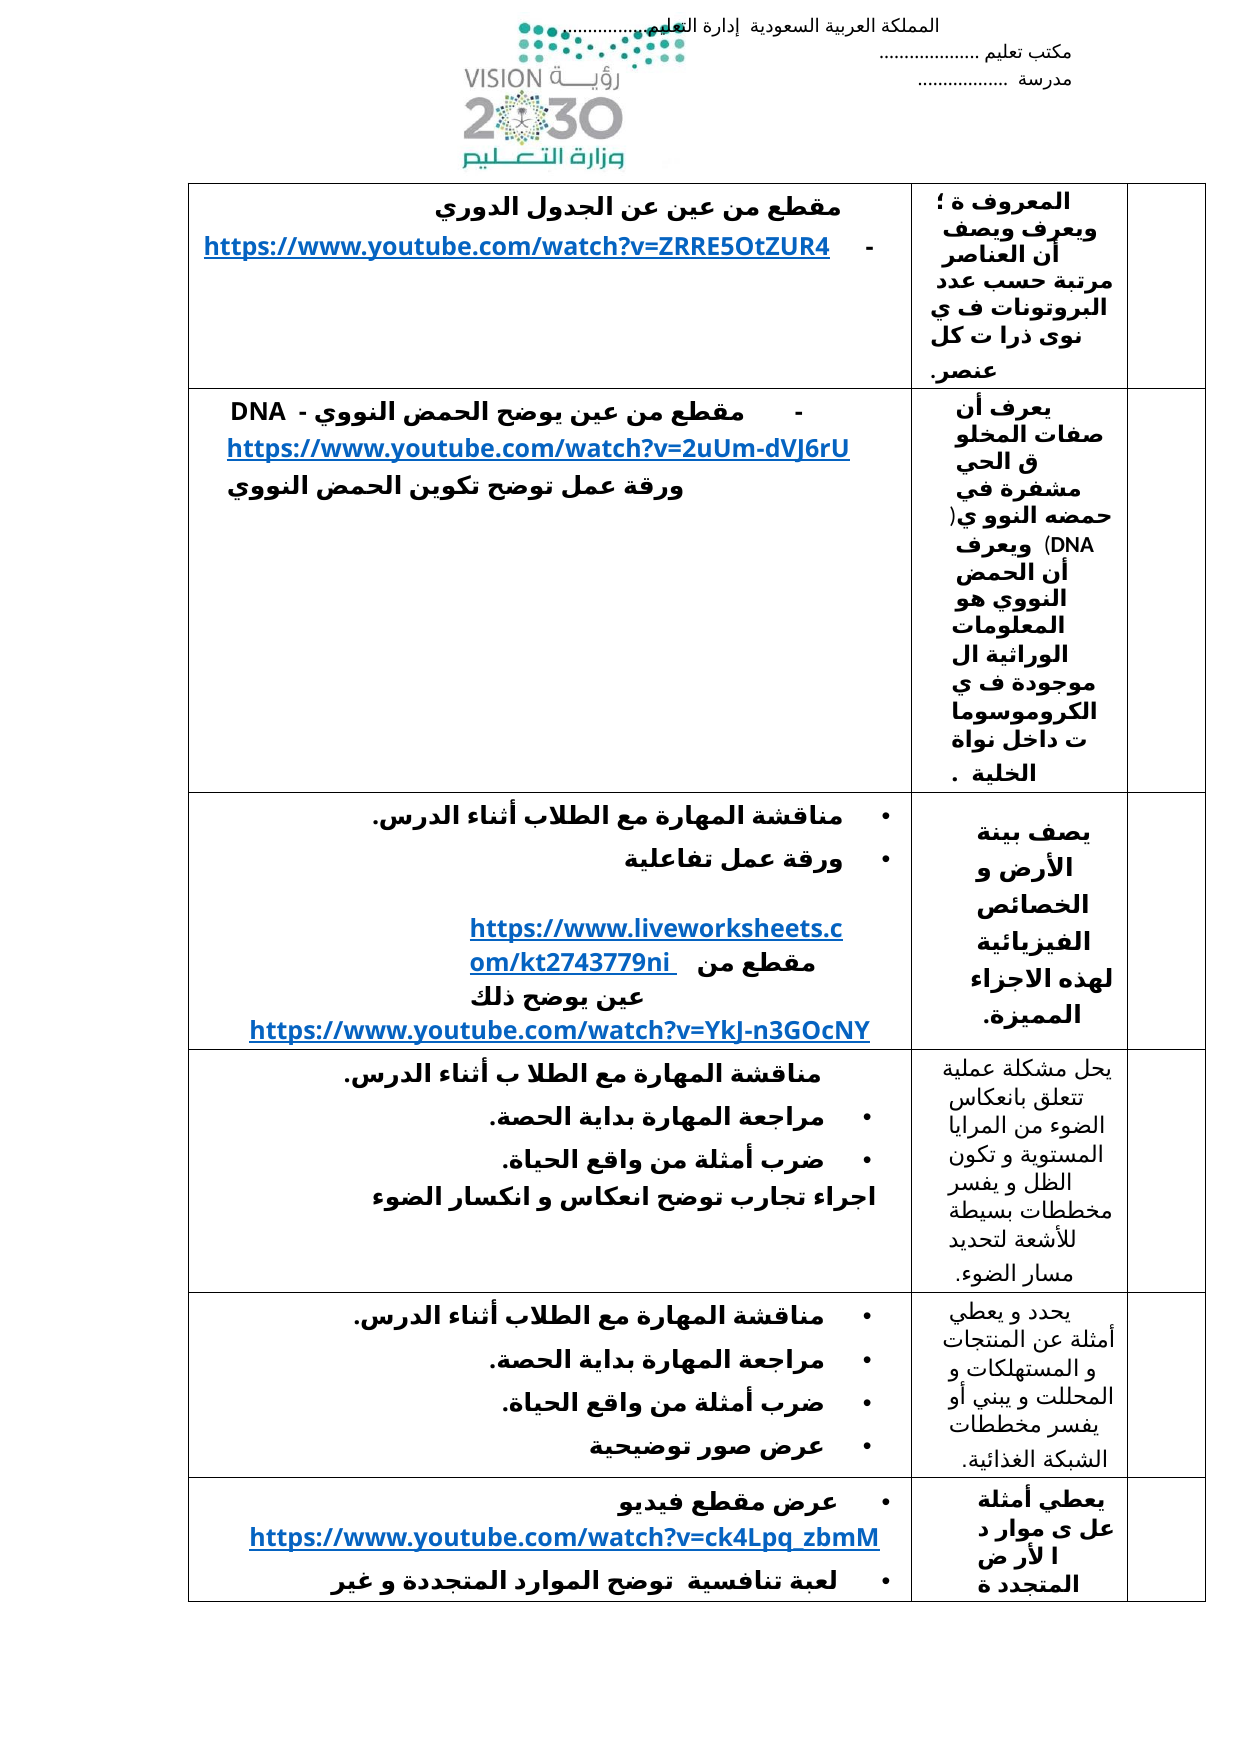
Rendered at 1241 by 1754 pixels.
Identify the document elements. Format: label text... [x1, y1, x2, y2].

table_cell مناقشة المهارة مع الطلاب أثناء الدرس. مراجعة المهارة بداية الحصة. ضرب أمثلة من واقع الحياة. عرض صور توضيحية [189, 1293, 911, 1477]
table_cell [1128, 793, 1205, 1049]
table_cell [1128, 1050, 1205, 1292]
table_cell يحل مشكلة عملية تتعلق بانعكاس الضوء من المرايا المستوية و تكون الظل و يفسر مخططات بسيطة للأشعة لتحديد مسار الضوء. [912, 1050, 1127, 1292]
table_cell مناقشة المهارة مع الطلاب أثناء الدرس. ورقة عمل تفاعلية https://www.liveworksheets.com/kt2743779ni مقطع من عين يوضح ذلك https://www.youtube.com/watch?v=YkJ-n3GOcNY [189, 793, 911, 1049]
table_cell [1128, 389, 1205, 792]
table_cell يعرف أن صفات المخلو ق الحي مشفرة في حمضه النوو ي(DNA) ويعرف أن الحمض النووي هو المعلومات الوراثية ال موجودة ف ي الكروموسوما ت داخل نواة الخلية . [912, 389, 1127, 792]
table_cell يحدد و يعطي أمثلة عن المنتجات و المستهلكات و المحللت و يبني أو يفسر مخططات الشبكة الغذائية. [912, 1293, 1127, 1477]
picture [445, 12, 688, 183]
table_cell [1128, 184, 1205, 388]
table_cell يصف بينة الأرض و الخصائص الفيزيائية لهذه الاجزاء المميزة. [912, 793, 1127, 1049]
table_cell يعرف أ ن الجدو ل الدوري هو ترتيب للعناصر المعروف ة ؛ويعرف ويصف أن العناصر مرتبة حسب عدد البروتونات ف ي نوى ذرا ت كل عنصر. [912, 184, 1127, 388]
table_cell [1128, 1478, 1205, 1601]
table_cell - مقطع من عين يوضح الحمض النووي DNA - https://www.youtube.com/watch?v=2uUm-dVJ6rU ورقة عمل توضح تكوين الحمض النووي [189, 389, 911, 792]
table_cell يعطي أمثلة عل ى موار د ا لأر ض المتجدد ة وغي ر المتجددة. [912, 1478, 1127, 1601]
table_cell [1128, 1293, 1205, 1477]
table_cell مناقشة المهارة مع الطلا ب أثناء الدرس. مراجعة المهارة بداية الحصة. ضرب أمثلة من واقع الحياة. اجراء تجارب توضح انعكاس و انكسار الضوء [189, 1050, 911, 1292]
